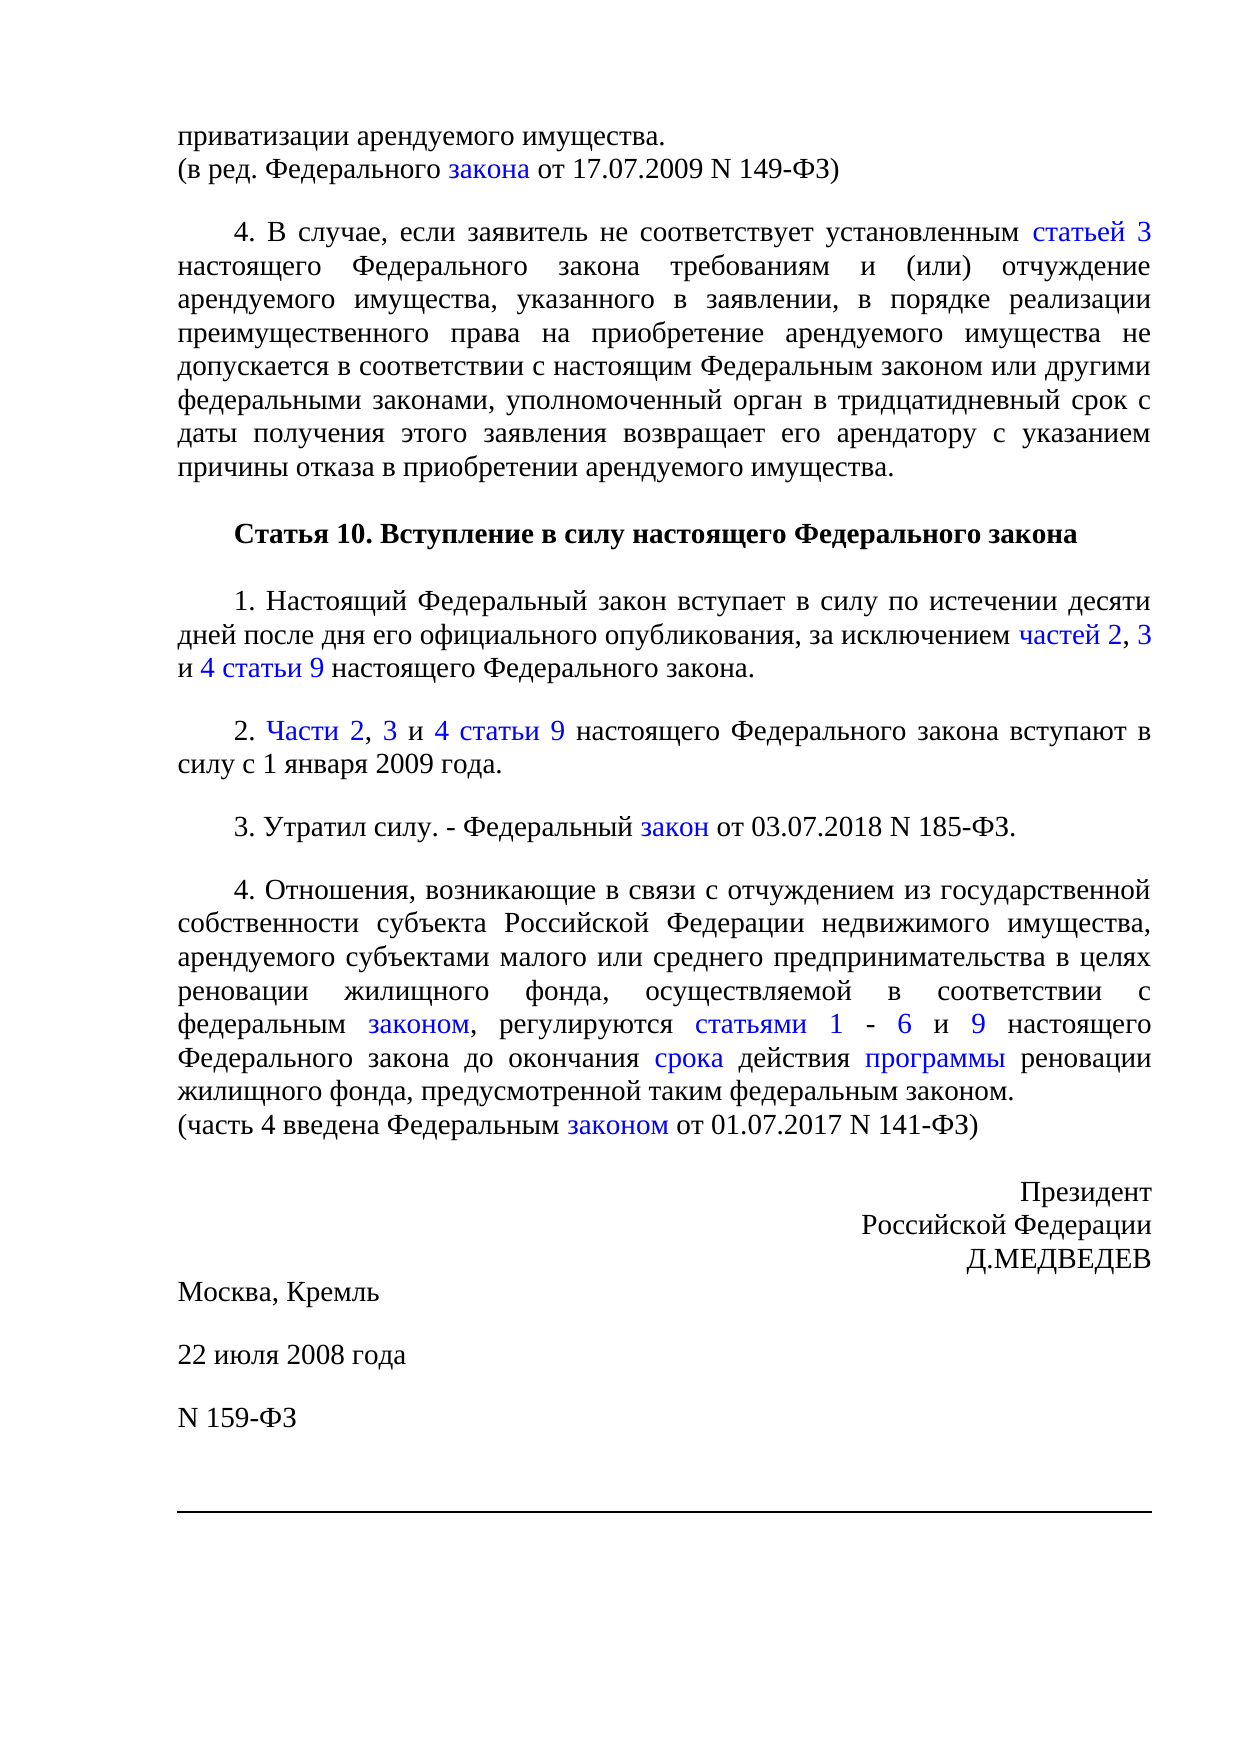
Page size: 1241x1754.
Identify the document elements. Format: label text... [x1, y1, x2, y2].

text 4. Отношения, возникающие в связи с отчуждением из государственной собственности субъекта Российской Федерации недвижимого имущества, арендуемого субъектами малого или среднего предпринимательства в целях реновации жилищного фонда, осуществляемой в соответствии с федеральным законом, регулируются статьями 1 - 6 и 9 настоящего Федерального закона до окончания срока действия программы реновации жилищного фонда, предусмотренной таким федеральным законом. [177, 872, 1152, 1107]
text 3. Утратил силу. - Федеральный закон от 03.07.2018 N 185-ФЗ. [177, 809, 1152, 843]
text Президент [177, 1174, 1152, 1207]
text (в ред. Федерального закона от 17.07.2009 N 149-ФЗ) [177, 152, 1152, 185]
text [177, 118, 1152, 152]
text (часть 4 введена Федеральным законом от 01.07.2017 N 141-ФЗ) [177, 1107, 1152, 1140]
text 2. Части 2, 3 и 4 статьи 9 настоящего Федерального закона вступают в силу с 1 января 2009 года. [177, 713, 1152, 780]
text 1. Настоящий Федеральный закон вступает в силу по истечении десяти дней после дня его официального опубликования, за исключением частей 2, 3 и 4 статьи 9 настоящего Федерального закона. [177, 583, 1152, 684]
text N 159-ФЗ [177, 1400, 1152, 1433]
text 4. В случае, если заявитель не соответствует установленным статьей 3 настоящего Федерального закона требованиям и (или) отчуждение арендуемого имущества, указанного в заявлении, в порядке реализации преимущественного права на приобретение арендуемого имущества не допускается в соответствии с настоящим Федеральным законом или другими федеральными законами, уполномоченный орган в тридцатидневный срок с даты получения этого заявления возвращает его арендатору с указанием причины отказа в приобретении арендуемого имущества. [177, 214, 1152, 483]
title Статья 10. Вступление в силу настоящего Федерального закона [177, 516, 1152, 550]
text Москва, Кремль [177, 1274, 1152, 1308]
text Д.МЕДВЕДЕВ [177, 1241, 1152, 1274]
text Российской Федерации [177, 1207, 1152, 1241]
text 22 июля 2008 года [177, 1337, 1152, 1371]
